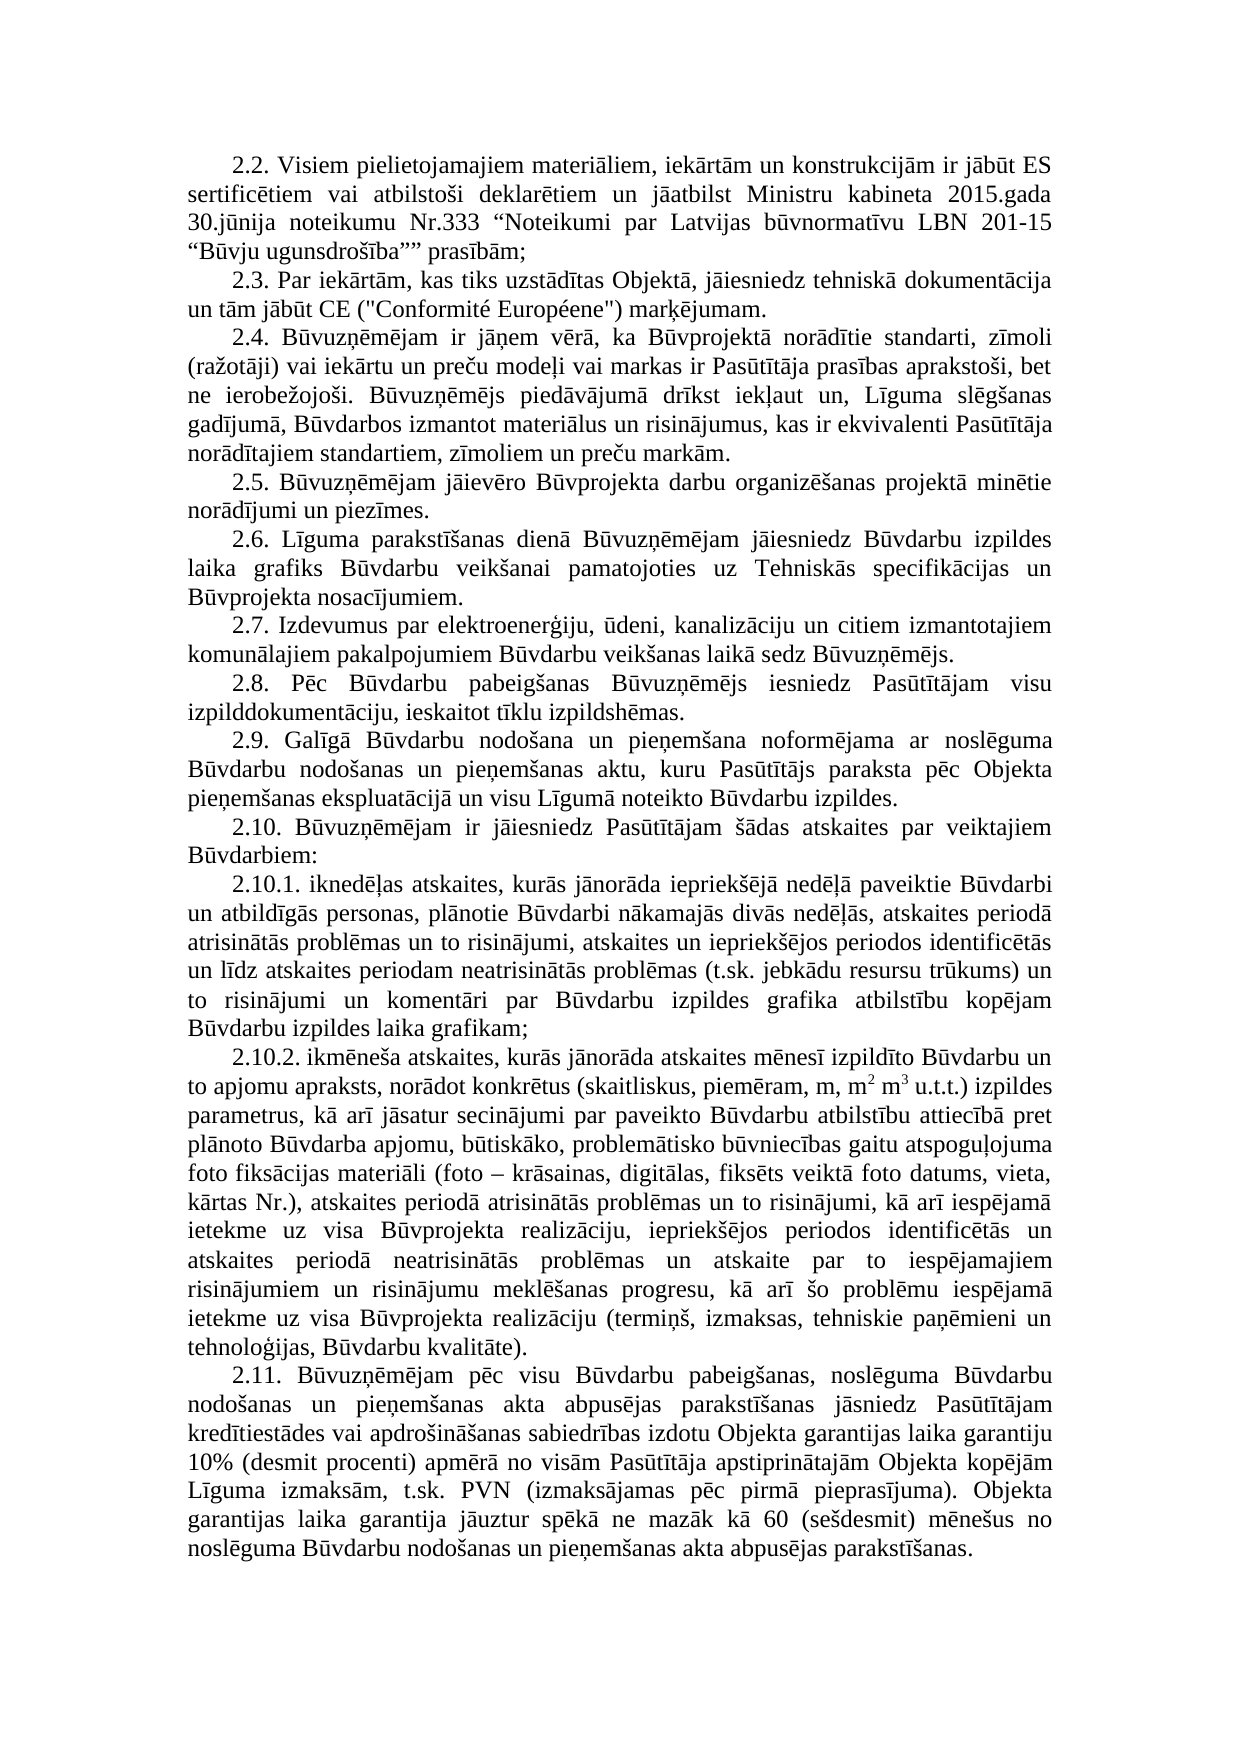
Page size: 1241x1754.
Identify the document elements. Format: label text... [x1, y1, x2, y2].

text 2.10.1. iknedēļas atskaites, kurās jānorāda iepriekšējā nedēļā paveiktie Būvdarbi un atbildīgās personas, plānotie Būvdarbi nākamajās divās nedēļās, atskaites periodā atrisinātās problēmas un to risinājumi, atskaites un iepriekšējos periodos identificētās un līdz atskaites periodam neatrisinātās problēmas (t.sk. jebkādu resursu trūkums) un to risinājumi un komentāri par Būvdarbu izpildes grafika atbilstību kopējam Būvdarbu izpildes laika grafikam; [187, 869, 1053, 1042]
text 2.4. Būvuzņēmējam ir jāņem vērā, ka Būvprojektā norādītie standarti, zīmoli (ražotāji) vai iekārtu un preču modeļi vai markas ir Pasūtītāja prasības aprakstoši, bet ne ierobežojoši. Būvuzņēmējs piedāvājumā drīkst iekļaut un, Līguma slēgšanas gadījumā, Būvdarbos izmantot materiālus un risinājumus, kas ir ekvivalenti Pasūtītāja norādītajiem standartiem, zīmoliem un preču markām. [187, 322, 1053, 467]
text 2.2. Visiem pielietojamajiem materiāliem, iekārtām un konstrukcijām ir jābūt ES sertificētiem vai atbilstoši deklarētiem un jāatbilst Ministru kabineta 2015.gada 30.jūnija noteikumu Nr.333 “Noteikumi par Latvijas būvnormatīvu LBN 201-15 “Būvju ugunsdrošība”” prasībām; [187, 150, 1053, 265]
text 2.7. Izdevumus par elektroenerģiju, ūdeni, kanalizāciju un citiem izmantotajiem komunālajiem pakalpojumiem Būvdarbu veikšanas laikā sedz Būvuzņēmējs. [187, 611, 1053, 668]
text 2.5. Būvuzņēmējam jāievēro Būvprojekta darbu organizēšanas projektā minētie norādījumi un piezīmes. [187, 467, 1053, 524]
text 2.9. Galīgā Būvdarbu nodošana un pieņemšana noformējama ar noslēguma Būvdarbu nodošanas un pieņemšanas aktu, kuru Pasūtītājs paraksta pēc Objekta pieņemšanas ekspluatācijā un visu Līgumā noteikto Būvdarbu izpildes. [187, 726, 1053, 812]
text 2.10.2. ikmēneša atskaites, kurās jānorāda atskaites mēnesī izpildīto Būvdarbu un to apjomu apraksts, norādot konkrētus (skaitliskus, piemēram, m, m2 m3 u.t.t.) izpildes parametrus, kā arī jāsatur secinājumi par paveikto Būvdarbu atbilstību attiecībā pret plānoto Būvdarba apjomu, būtiskāko, problemātisko būvniecības gaitu atspoguļojuma foto fiksācijas materiāli (foto – krāsainas, digitālas, fiksēts veiktā foto datums, vieta, kārtas Nr.), atskaites periodā atrisinātās problēmas un to risinājumi, kā arī iespējamā ietekme uz visa Būvprojekta realizāciju, iepriekšējos periodos identificētās un atskaites periodā neatrisinātās problēmas un atskaite par to iespējamajiem risinājumiem un risinājumu meklēšanas progresu, kā arī šo problēmu iespējamā ietekme uz visa Būvprojekta realizāciju (termiņš, izmaksas, tehniskie paņēmieni un tehnoloģijas, Būvdarbu kvalitāte). [187, 1042, 1053, 1360]
text 2.10. Būvuzņēmējam ir jāiesniedz Pasūtītājam šādas atskaites par veiktajiem Būvdarbiem: [187, 812, 1053, 869]
text 2.6. Līguma parakstīšanas dienā Būvuzņēmējam jāiesniedz Būvdarbu izpildes laika grafiks Būvdarbu veikšanai pamatojoties uz Tehniskās specifikācijas un Būvprojekta nosacījumiem. [187, 524, 1053, 611]
text 2.8. Pēc Būvdarbu pabeigšanas Būvuzņēmējs iesniedz Pasūtītājam visu izpilddokumentāciju, ieskaitot tīklu izpildshēmas. [187, 668, 1053, 726]
text 2.11. Būvuzņēmējam pēc visu Būvdarbu pabeigšanas, noslēguma Būvdarbu nodošanas un pieņemšanas akta abpusējas parakstīšanas jāsniedz Pasūtītājam kredītiestādes vai apdrošināšanas sabiedrības izdotu Objekta garantijas laika garantiju 10% (desmit procenti) apmērā no visām Pasūtītāja apstiprinātajām Objekta kopējām Līguma izmaksām, t.sk. PVN (izmaksājamas pēc pirmā pieprasījuma). Objekta garantijas laika garantija jāuztur spēkā ne mazāk kā 60 (sešdesmit) mēnešus no noslēguma Būvdarbu nodošanas un pieņemšanas akta abpusējas parakstīšanas. [187, 1360, 1053, 1562]
text 2.3. Par iekārtām, kas tiks uzstādītas Objektā, jāiesniedz tehniskā dokumentācija un tām jābūt CE ("Conformité Européene") marķējumam. [187, 265, 1053, 322]
